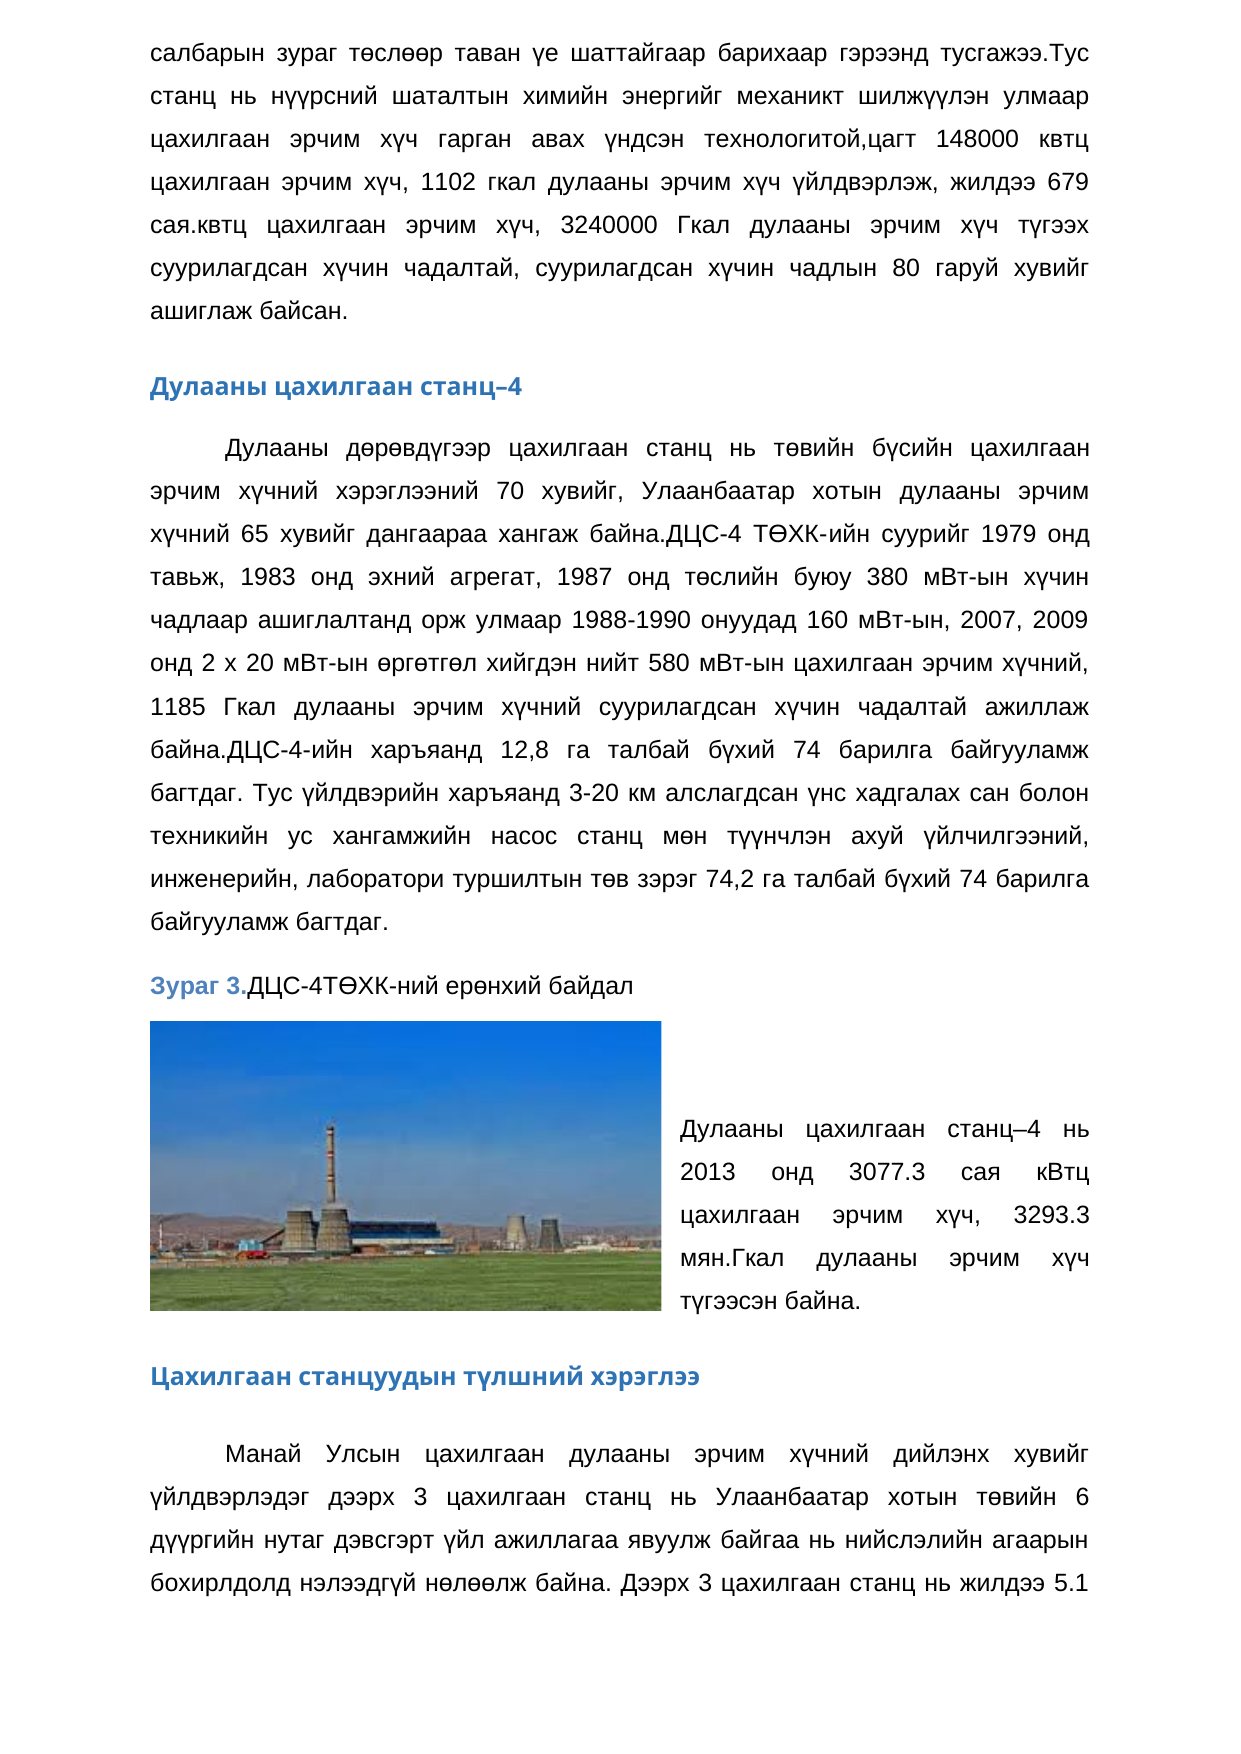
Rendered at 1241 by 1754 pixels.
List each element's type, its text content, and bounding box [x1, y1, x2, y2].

subtitle Дулааны цахилгаан станц–4 [150, 368, 1090, 403]
text Дулааны цахилгаан станц–4 нь 2013 онд 3077.3 сая кВтц цахилгаан эрчим хүч, 3293.3 мян.Гкал дулааны эрчим хүч түгээсэн байна. [150, 1114, 1090, 1315]
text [150, 1439, 1090, 1597]
subtitle Цахилгаан станцуудын түлшний хэрэглээ [150, 1358, 1090, 1393]
text Дулааны дөрөвдүгээр цахилгаан станц нь төвийн бүсийн цахилгаан эрчим хүчний хэрэглээний 70 хувийг, Улаанбаатар хотын дулааны эрчим хүчний 65 хувийг дангаараа хангаж байна.ДЦС-4 ТӨХК-ийн суурийг 1979 онд тавьж, 1983 онд эхний агрегат, 1987 онд төслийн буюу 380 мВт-ын хүчин чадлаар ашиглалтанд орж улмаар 1988-1990 онуудад 160 мВт-ын, 2007, 2009 онд 2 x 20 мВт-ын өргөтгөл хийгдэн нийт 580 мВт-ын цахилгаан эрчим хүчний, 1185 Гкал дулааны эрчим хүчний суурилагдсан хүчин чадалтай ажиллаж байна.ДЦС-4-ийн харъяанд 12,8 га талбай бүхий 74 барилга байгууламж багтдаг. Тус үйлдвэрийн харъяанд 3-20 км алслагдсан үнс хадгалах сан болон техникийн ус хангамжийн насос станц мөн түүнчлэн ахуй үйлчилгээний, инженерийн, лаборатори туршилтын төв зэрэг 74,2 га талбай бүхий 74 барилга байгууламж багтдаг. [150, 433, 1090, 936]
picture [150, 1021, 662, 1311]
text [150, 37, 1090, 325]
